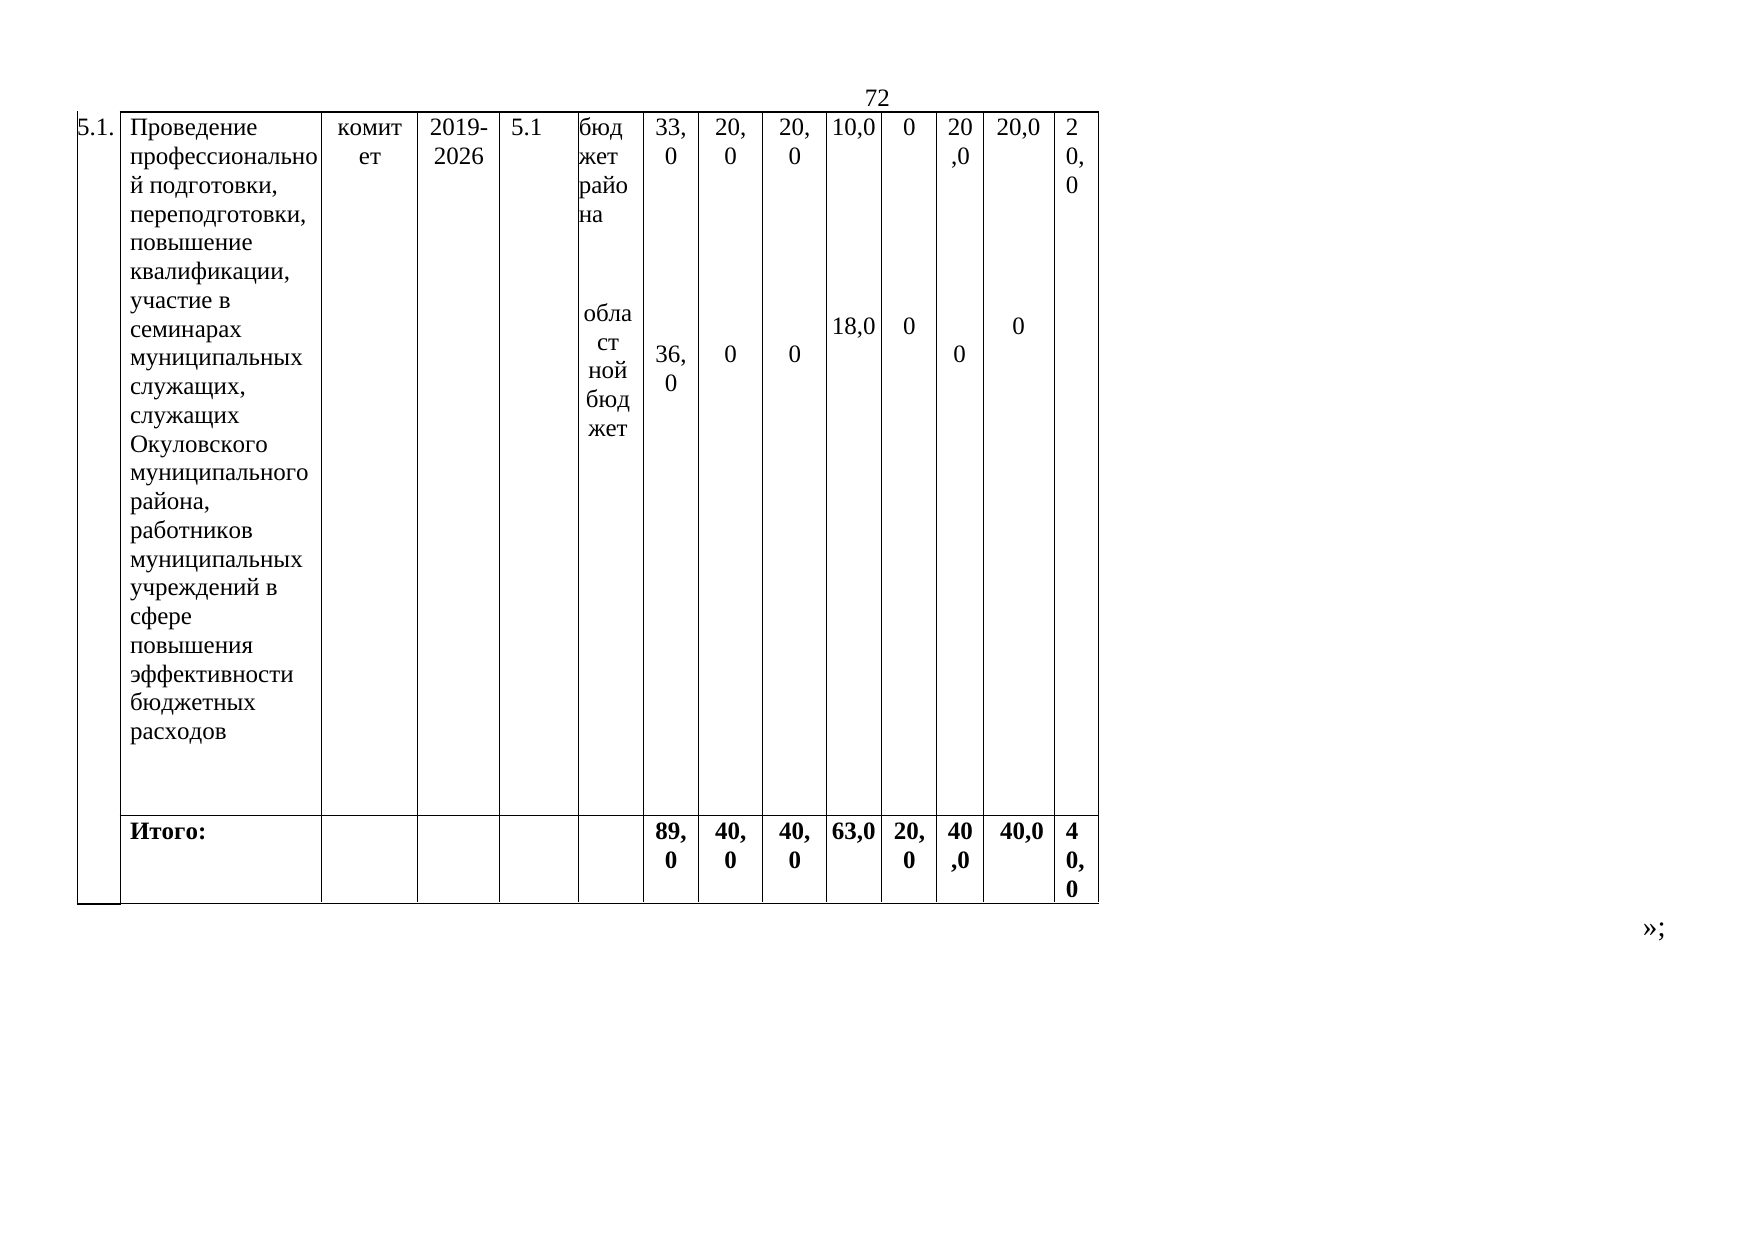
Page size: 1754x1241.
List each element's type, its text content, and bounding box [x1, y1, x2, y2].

table_cell 20,0 0 [984, 113, 1054, 815]
table_cell 20,0 [882, 816, 936, 903]
table_cell 40,0 [984, 816, 1054, 903]
table_cell 5.1 [500, 113, 578, 815]
table_cell 40,0 [1054, 816, 1099, 903]
table_cell 89,0 [643, 816, 698, 903]
table_cell 20,0 0 [699, 113, 762, 815]
table_cell [418, 816, 499, 903]
table_cell 20,0 0 [937, 113, 983, 815]
table_cell Итого: [121, 816, 322, 903]
table_cell 20,0 [1055, 113, 1098, 815]
table_cell 33,0 36,0 [644, 113, 698, 815]
table_cell 5.1. [78, 111, 120, 815]
table_cell 0 0 [882, 113, 936, 815]
table_cell 2019-2026 [418, 113, 499, 815]
table_cell 40,0 [936, 816, 984, 903]
table_cell [322, 816, 418, 903]
table_cell [78, 815, 120, 903]
table_cell 10,0 18,0 [827, 113, 881, 815]
table_cell 20,0 0 [763, 113, 826, 815]
table_cell бюджет района област ной бюджет [579, 113, 643, 815]
table_cell Проведение профессиональной подготовки, переподготовки, повышение квалификации, участие в семинарах муниципальных служащих, служащих Окуловского муниципального района, работников муниципальных учреждений в сфере повышения эффективности бюджетных расходов [121, 113, 321, 815]
table_cell [500, 816, 578, 903]
table_cell [578, 816, 643, 903]
text »; [89, 905, 1665, 942]
table_cell 63,0 [827, 816, 882, 903]
table_cell комитет [322, 113, 417, 815]
table_cell 40,0 [698, 816, 762, 903]
table_cell 40,0 [763, 816, 827, 903]
